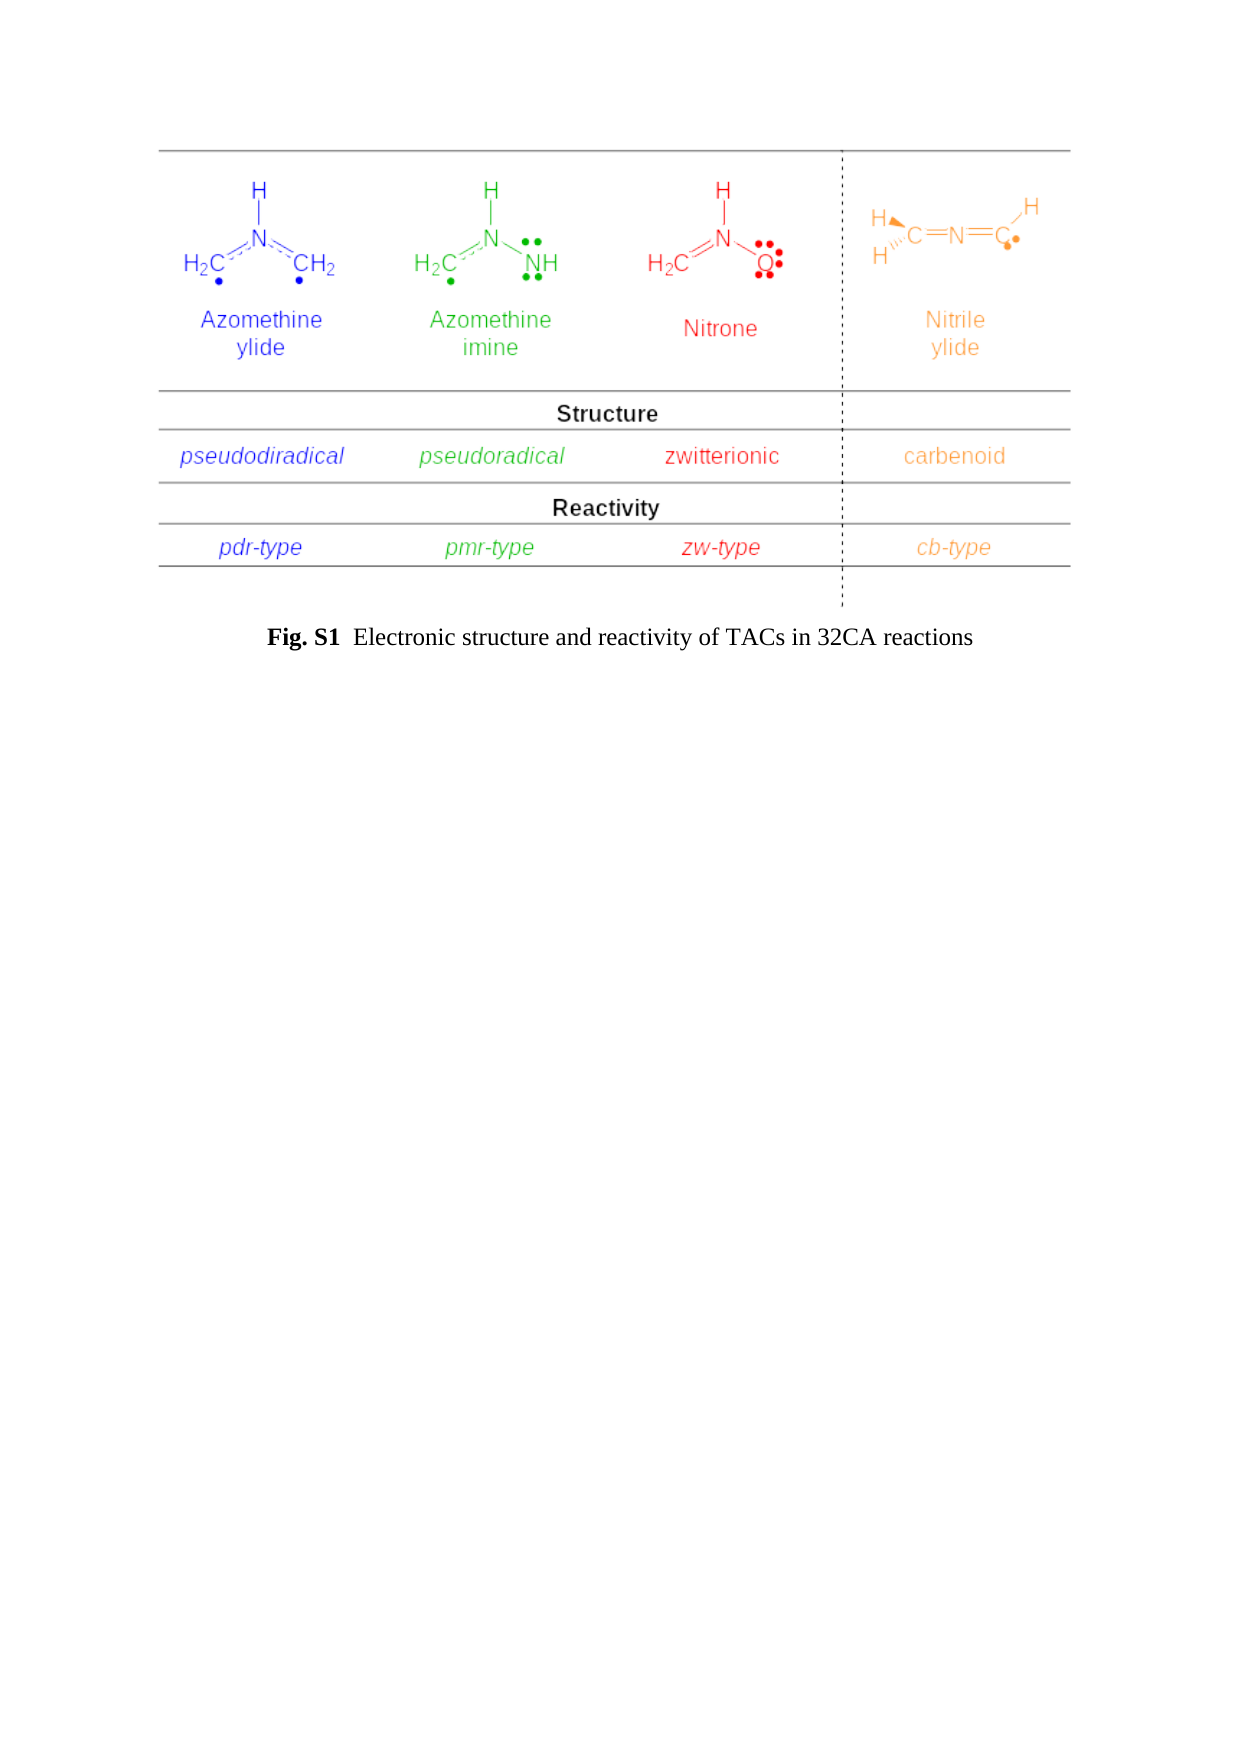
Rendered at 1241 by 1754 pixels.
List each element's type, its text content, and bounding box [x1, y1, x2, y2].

text Fig. S1 Electronic structure and reactivity of TACs in 32CA reactions [148, 622, 1093, 651]
